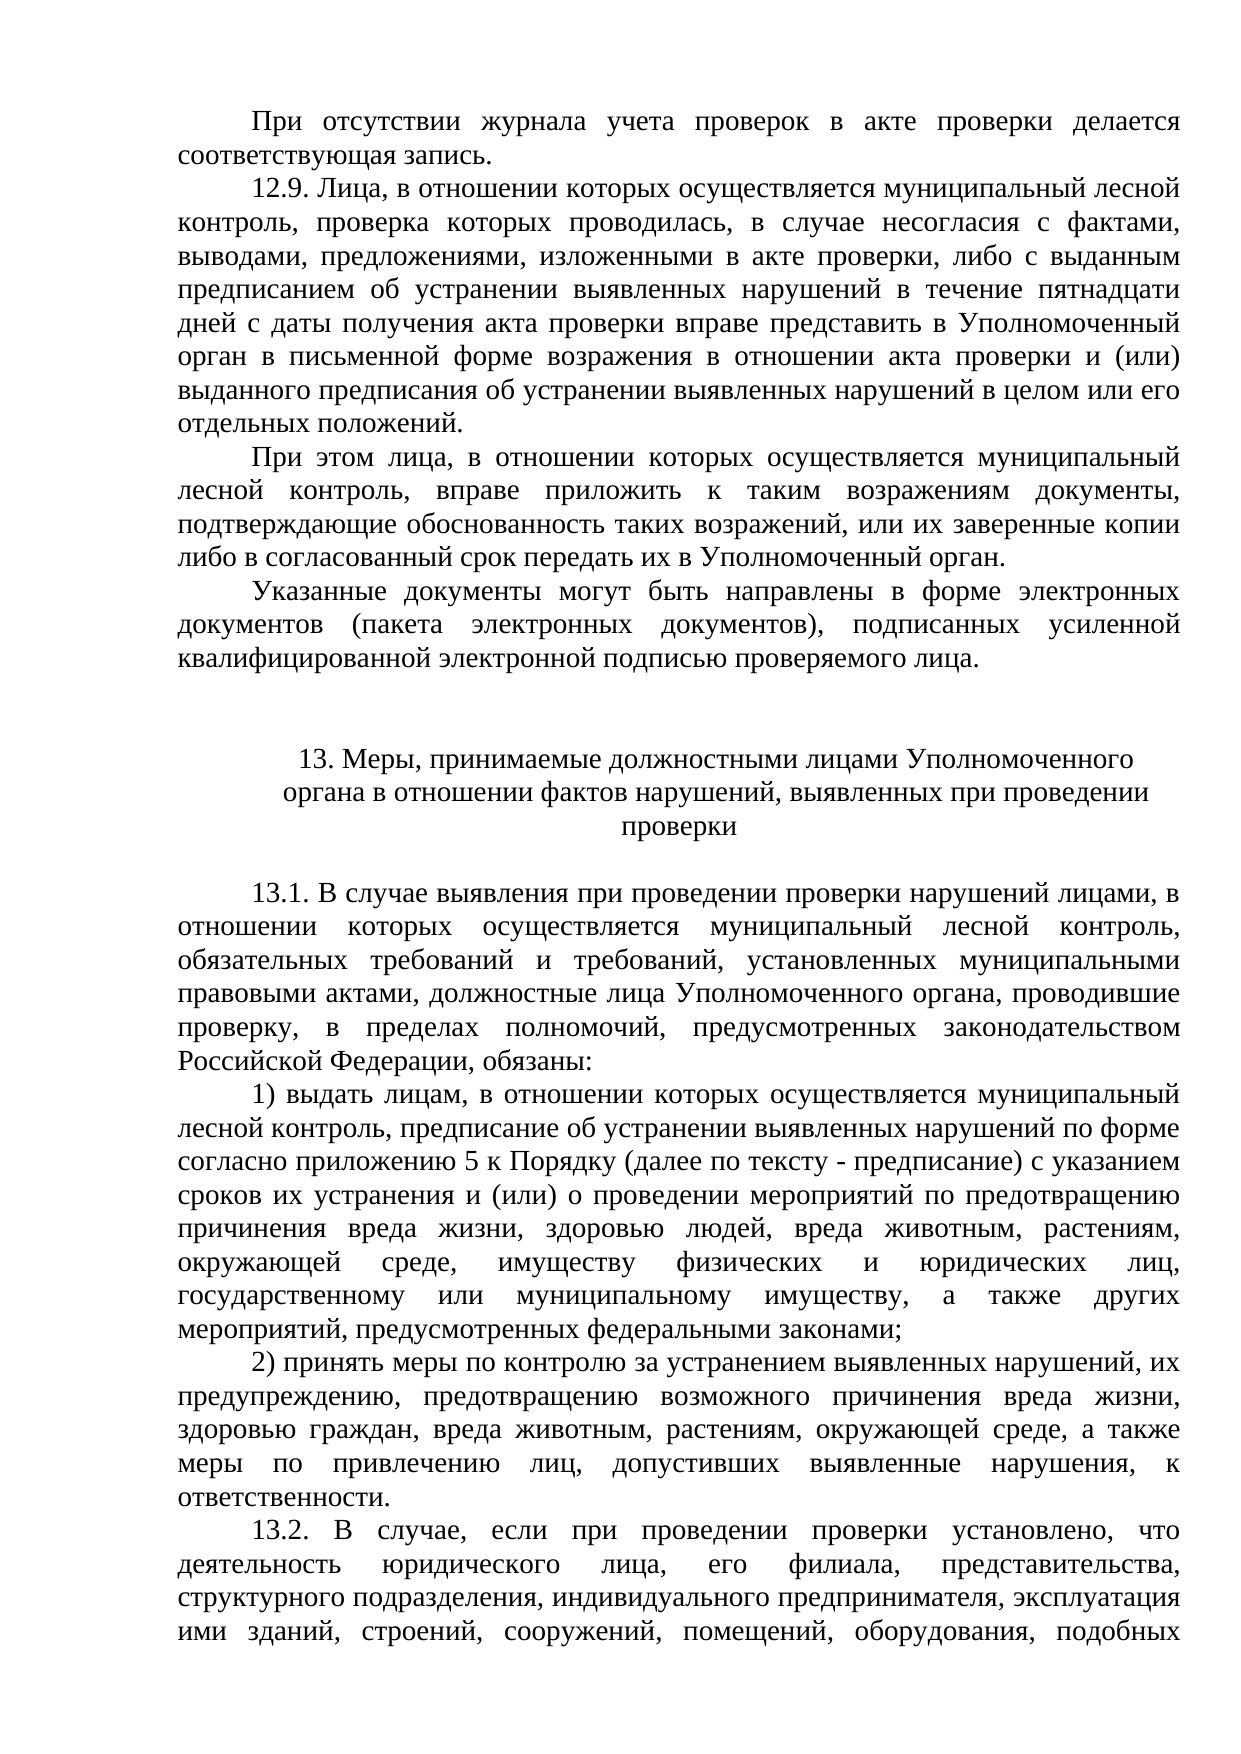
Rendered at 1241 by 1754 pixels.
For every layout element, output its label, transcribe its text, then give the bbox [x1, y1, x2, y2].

text Указанные документы могут быть направлены в форме электронных документов (пакета электронных документов), подписанных усиленной квалифицированной электронной подписью проверяемого лица. [177, 573, 1181, 674]
text органа в отношении фактов нарушений, выявленных при проведении проверки [177, 774, 1181, 841]
text 13.1. В случае выявления при проведении проверки нарушений лицами, в отношении которых осуществляется муниципальный лесной контроль, обязательных требований и требований, установленных муниципальными правовыми актами, должностные лица Уполномоченного органа, проводившие проверку, в пределах полномочий, предусмотренных законодательством Российской Федерации, обязаны: [177, 875, 1181, 1076]
text 12.9. Лица, в отношении которых осуществляется муниципальный лесной контроль, проверка которых проводилась, в случае несогласия с фактами, выводами, предложениями, изложенными в акте проверки, либо с выданным предписанием об устранении выявленных нарушений в течение пятнадцати дней с даты получения акта проверки вправе представить в Уполномоченный орган в письменной форме возражения в отношении акта проверки и (или) выданного предписания об устранении выявленных нарушений в целом или его отдельных положений. [177, 171, 1181, 439]
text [177, 1512, 1181, 1646]
text 2) принять меры по контролю за устранением выявленных нарушений, их предупреждению, предотвращению возможного причинения вреда жизни, здоровью граждан, вреда животным, растениям, окружающей среде, а также меры по привлечению лиц, допустивших выявленные нарушения, к ответственности. [177, 1344, 1181, 1512]
text 1) выдать лицам, в отношении которых осуществляется муниципальный лесной контроль, предписание об устранении выявленных нарушений по форме согласно приложению 5 к Порядку (далее по тексту - предписание) с указанием сроков их устранения и (или) о проведении мероприятий по предотвращению причинения вреда жизни, здоровью людей, вреда животным, растениям, окружающей среде, имуществу физических и юридических лиц, государственному или муниципальному имуществу, а также других мероприятий, предусмотренных федеральными законами; [177, 1076, 1181, 1344]
text 13. Меры, принимаемые должностными лицами Уполномоченного [177, 741, 1181, 774]
text При отсутствии журнала учета проверок в акте проверки делается соответствующая запись. [177, 103, 1181, 171]
text При этом лица, в отношении которых осуществляется муниципальный лесной контроль, вправе приложить к таким возражениям документы, подтверждающие обоснованность таких возражений, или их заверенные копии либо в согласованный срок передать их в Уполномоченный орган. [177, 439, 1181, 573]
